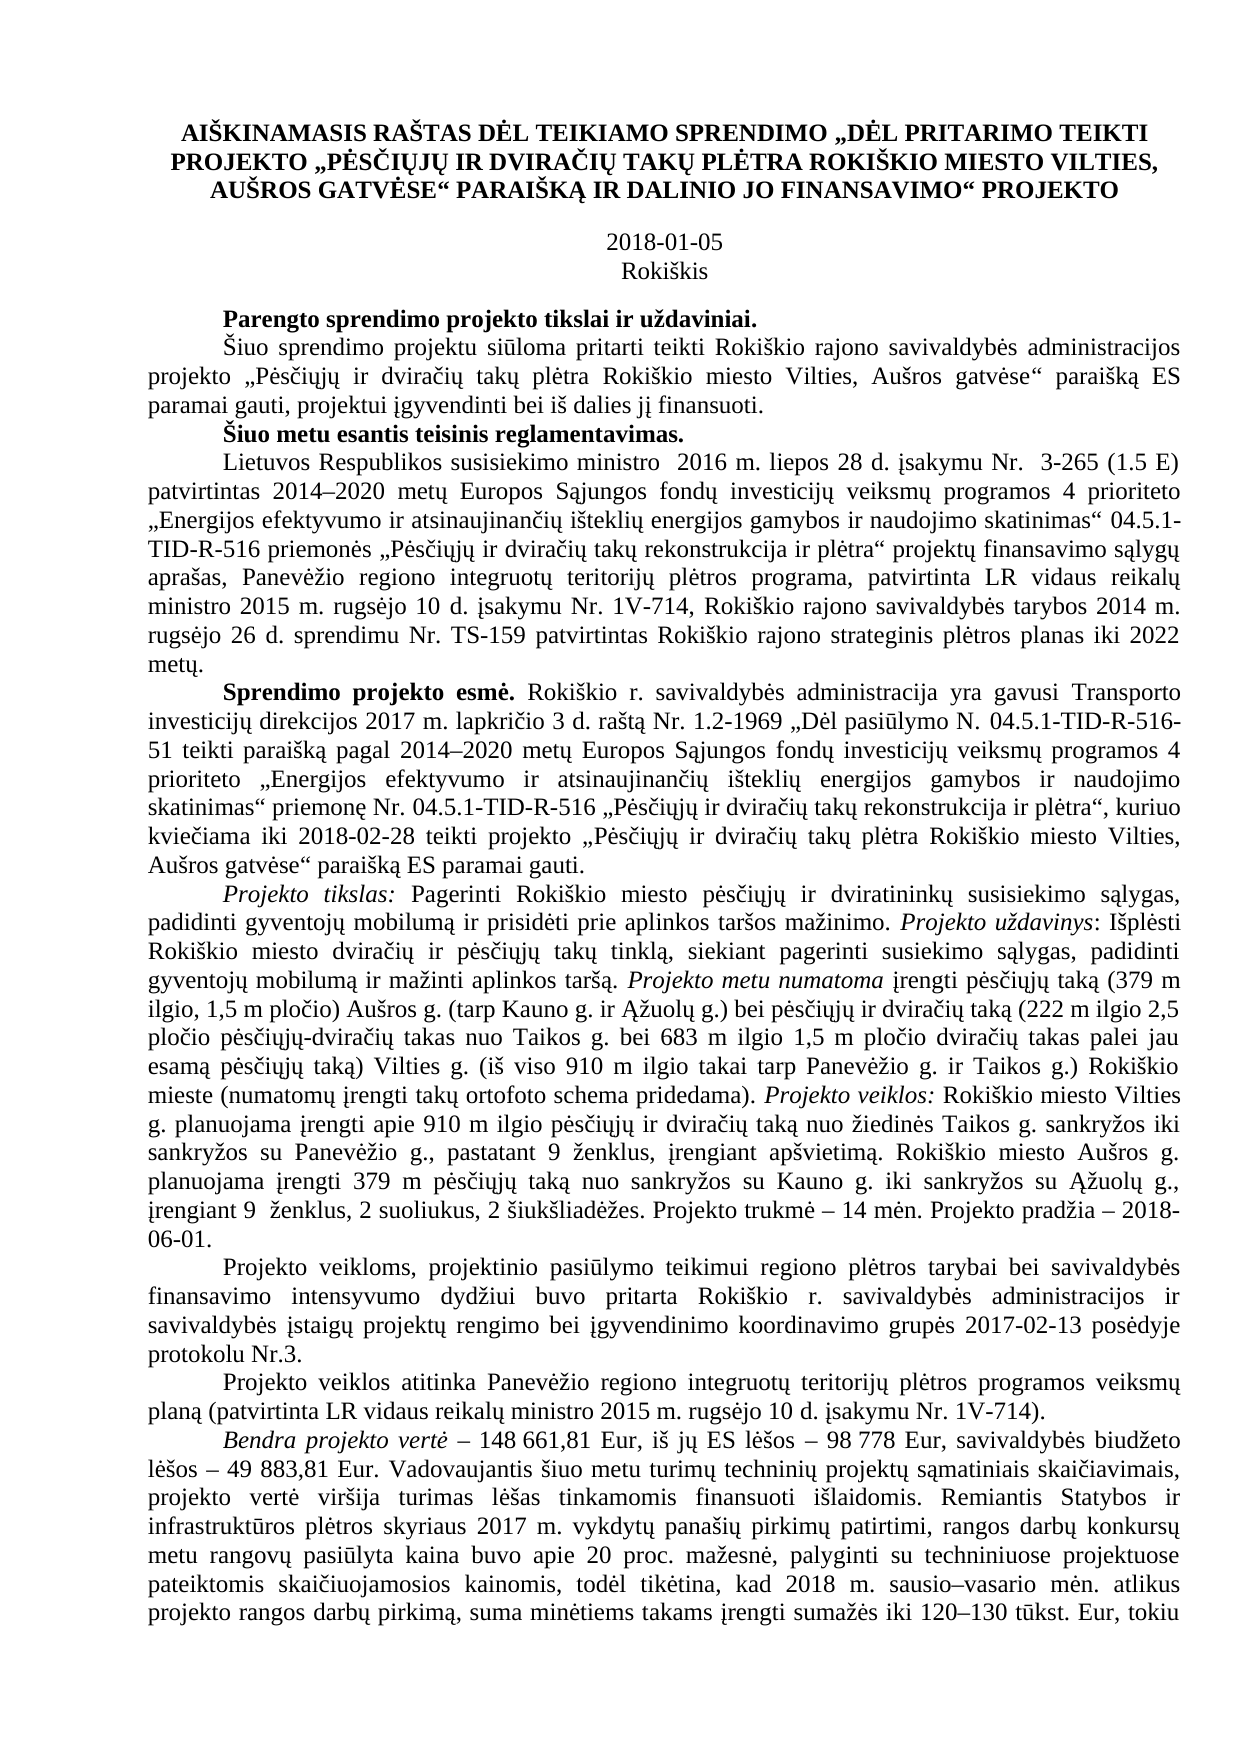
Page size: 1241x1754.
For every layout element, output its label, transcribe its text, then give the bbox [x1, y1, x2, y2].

text Šiuo metu esantis teisinis reglamentavimas. [148, 419, 1181, 447]
text Projekto veikloms, projektinio pasiūlymo teikimui regiono plėtros tarybai bei savivaldybės finansavimo intensyvumo dydžiui buvo pritarta Rokiškio r. savivaldybės administracijos ir savivaldybės įstaigų projektų rengimo bei įgyvendinimo koordinavimo grupės 2017-02-13 posėdyje protokolu Nr.3. [148, 1252, 1181, 1367]
text AIŠKINAMASIS RAŠTAS DĖL TEIKIAMO SPRENDIMO „DĖL PRITARIMO TEIKTI PROJEKTO „PĖSČIŲJŲ IR DVIRAČIŲ TAKŲ PLĖTRA ROKIŠKIO MIESTO VILTIES, AUŠROS GATVĖSE“ PARAIŠKĄ IR DALINIO JO FINANSAVIMO“ PROJEKTO [148, 118, 1181, 204]
text Parengto sprendimo projekto tikslai ir uždaviniai. [148, 304, 1181, 332]
text Rokiškis [148, 256, 1181, 284]
text Sprendimo projekto esmė. Rokiškio r. savivaldybės administracija yra gavusi Transporto investicijų direkcijos 2017 m. lapkričio 3 d. raštą Nr. 1.2-1969 „Dėl pasiūlymo N. 04.5.1-TID-R-516-51 teikti paraišką pagal 2014–2020 metų Europos Sąjungos fondų investicijų veiksmų programos 4 prioriteto „Energijos efektyvumo ir atsinaujinančių išteklių energijos gamybos ir naudojimo skatinimas“ priemonę Nr. 04.5.1-TID-R-516 „Pėsčiųjų ir dviračių takų rekonstrukcija ir plėtra“, kuriuo kviečiama iki 2018-02-28 teikti projekto „Pėsčiųjų ir dviračių takų plėtra Rokiškio miesto Vilties, Aušros gatvėse“ paraišką ES paramai gauti. [148, 677, 1181, 879]
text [148, 1425, 1181, 1626]
text Projekto veiklos atitinka Panevėžio regiono integruotų teritorijų plėtros programos veiksmų planą (patvirtinta LR vidaus reikalų ministro 2015 m. rugsėjo 10 d. įsakymu Nr. 1V-714). [148, 1367, 1181, 1425]
text 2018-01-05 [148, 227, 1181, 256]
text Šiuo sprendimo projektu siūloma pritarti teikti Rokiškio rajono savivaldybės administracijos projekto „Pėsčiųjų ir dviračių takų plėtra Rokiškio miesto Vilties, Aušros gatvėse“ paraišką ES paramai gauti, projektui įgyvendinti bei iš dalies jį finansuoti. [148, 332, 1181, 419]
text Projekto tikslas: Pagerinti Rokiškio miesto pėsčiųjų ir dviratininkų susisiekimo sąlygas, padidinti gyventojų mobilumą ir prisidėti prie aplinkos taršos mažinimo. Projekto uždavinys: Išplėsti Rokiškio miesto dviračių ir pėsčiųjų takų tinklą, siekiant pagerinti susiekimo sąlygas, padidinti gyventojų mobilumą ir mažinti aplinkos taršą. Projekto metu numatoma įrengti pėsčiųjų taką (379 m ilgio, 1,5 m pločio) Aušros g. (tarp Kauno g. ir Ąžuolų g.) bei pėsčiųjų ir dviračių taką (222 m ilgio 2,5 pločio pėsčiųjų-dviračių takas nuo Taikos g. bei 683 m ilgio 1,5 m pločio dviračių takas palei jau esamą pėsčiųjų taką) Vilties g. (iš viso 910 m ilgio takai tarp Panevėžio g. ir Taikos g.) Rokiškio mieste (numatomų įrengti takų ortofoto schema pridedama). Projekto veiklos: Rokiškio miesto Vilties g. planuojama įrengti apie 910 m ilgio pėsčiųjų ir dviračių taką nuo žiedinės Taikos g. sankryžos iki sankryžos su Panevėžio g., pastatant 9 ženklus, įrengiant apšvietimą. Rokiškio miesto Aušros g. planuojama įrengti 379 m pėsčiųjų taką nuo sankryžos su Kauno g. iki sankryžos su Ąžuolų g., įrengiant 9 ženklus, 2 suoliukus, 2 šiukšliadėžes. Projekto trukmė – 14 mėn. Projekto pradžia – 2018-06-01. [148, 879, 1181, 1252]
text Lietuvos Respublikos susisiekimo ministro 2016 m. liepos 28 d. įsakymu Nr. 3-265 (1.5 E) patvirtintas 2014–2020 metų Europos Sąjungos fondų investicijų veiksmų programos 4 prioriteto „Energijos efektyvumo ir atsinaujinančių išteklių energijos gamybos ir naudojimo skatinimas“ 04.5.1-TID-R-516 priemonės „Pėsčiųjų ir dviračių takų rekonstrukcija ir plėtra“ projektų finansavimo sąlygų aprašas, Panevėžio regiono integruotų teritorijų plėtros programa, patvirtinta LR vidaus reikalų ministro 2015 m. rugsėjo 10 d. įsakymu Nr. 1V-714, Rokiškio rajono savivaldybės tarybos 2014 m. rugsėjo 26 d. sprendimu Nr. TS-159 patvirtintas Rokiškio rajono strateginis plėtros planas iki 2022 metų. [148, 447, 1181, 677]
